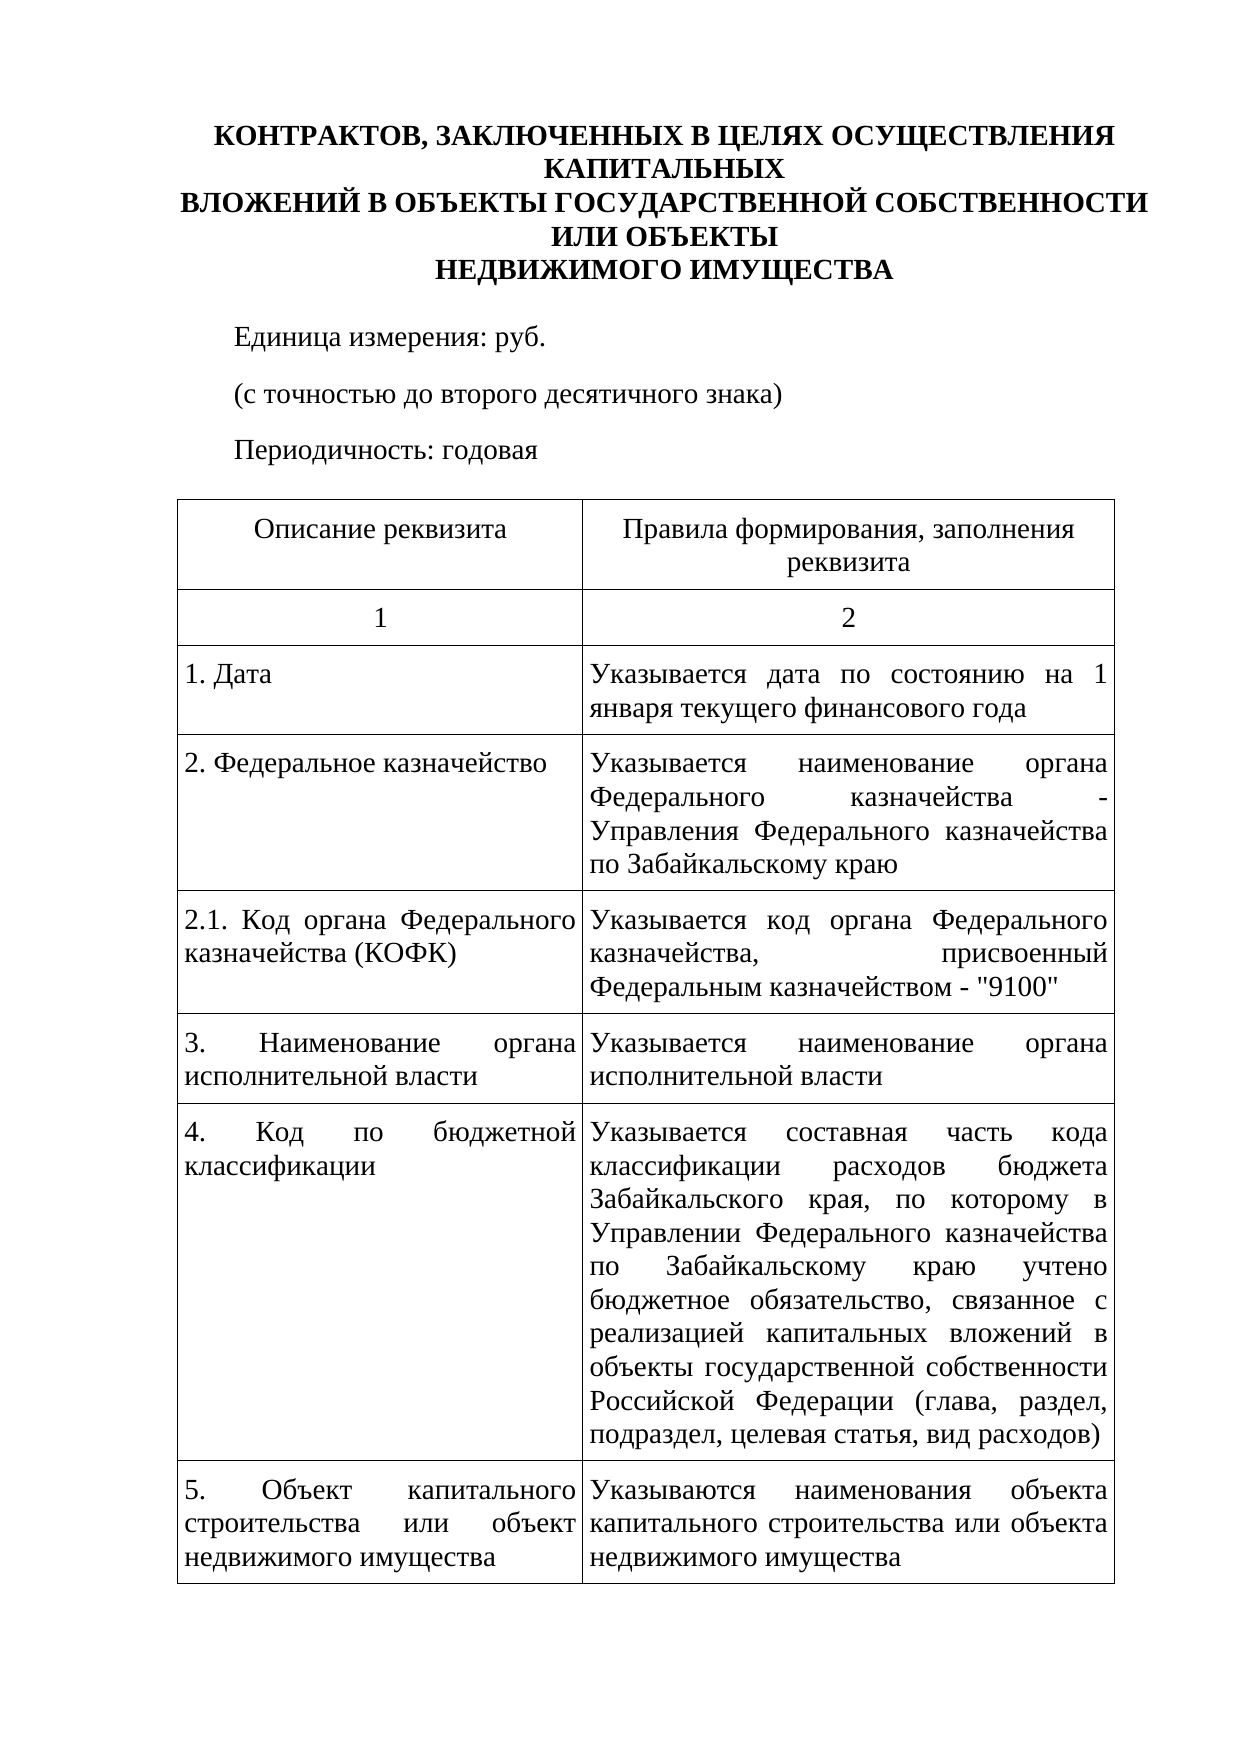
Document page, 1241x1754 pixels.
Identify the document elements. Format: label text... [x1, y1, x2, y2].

table_cell Указывается наименование органа Федерального казначейства - Управления Федерального казначейства по Забайкальскому краю [583, 735, 1114, 890]
table_cell 2.1. Код органа Федерального казначейства (КОФК) [178, 891, 582, 1013]
text Единица измерения: руб. [177, 319, 1152, 353]
table_cell 1. Дата [178, 646, 582, 734]
text (с точностью до второго десятичного знака) [177, 376, 1152, 409]
table_cell Указывается дата по состоянию на 1 января текущего финансового года [583, 646, 1114, 734]
table_header Описание реквизита [178, 500, 582, 589]
table_cell Указываются наименования объекта капитального строительства или объекта недвижимого имущества [583, 1461, 1114, 1583]
table_cell 2. Федеральное казначейство [178, 735, 582, 890]
title КОНТРАКТОВ, ЗАКЛЮЧЕННЫХ В ЦЕЛЯХ ОСУЩЕСТВЛЕНИЯ КАПИТАЛЬНЫХ [177, 118, 1152, 185]
table_cell 5. Объект капитального строительства или объект недвижимого имущества [178, 1461, 582, 1583]
table_cell 4. Код по бюджетной классификации [178, 1104, 582, 1460]
table_cell 1 [178, 590, 582, 644]
table_cell 2 [583, 590, 1114, 644]
text Периодичность: годовая [177, 432, 1152, 466]
title ВЛОЖЕНИЙ В ОБЪЕКТЫ ГОСУДАРСТВЕННОЙ СОБСТВЕННОСТИ ИЛИ ОБЪЕКТЫ [177, 185, 1152, 252]
table_cell Указывается наименование органа исполнительной власти [583, 1014, 1114, 1103]
title НЕДВИЖИМОГО ИМУЩЕСТВА [177, 252, 1152, 286]
table_cell Указывается составная часть кода классификации расходов бюджета Забайкальского края, по которому в Управлении Федерального казначейства по Забайкальскому краю учтено бюджетное обязательство, связанное с реализацией капитальных вложений в объекты государственной собственности Российской Федерации (глава, раздел, подраздел, целевая статья, вид расходов) [583, 1104, 1114, 1460]
table_header Правила формирования, заполнения реквизита [583, 500, 1114, 589]
table_cell 3. Наименование органа исполнительной власти [178, 1014, 582, 1103]
table_cell Указывается код органа Федерального казначейства, присвоенный Федеральным казначейством - "9100" [583, 891, 1114, 1013]
